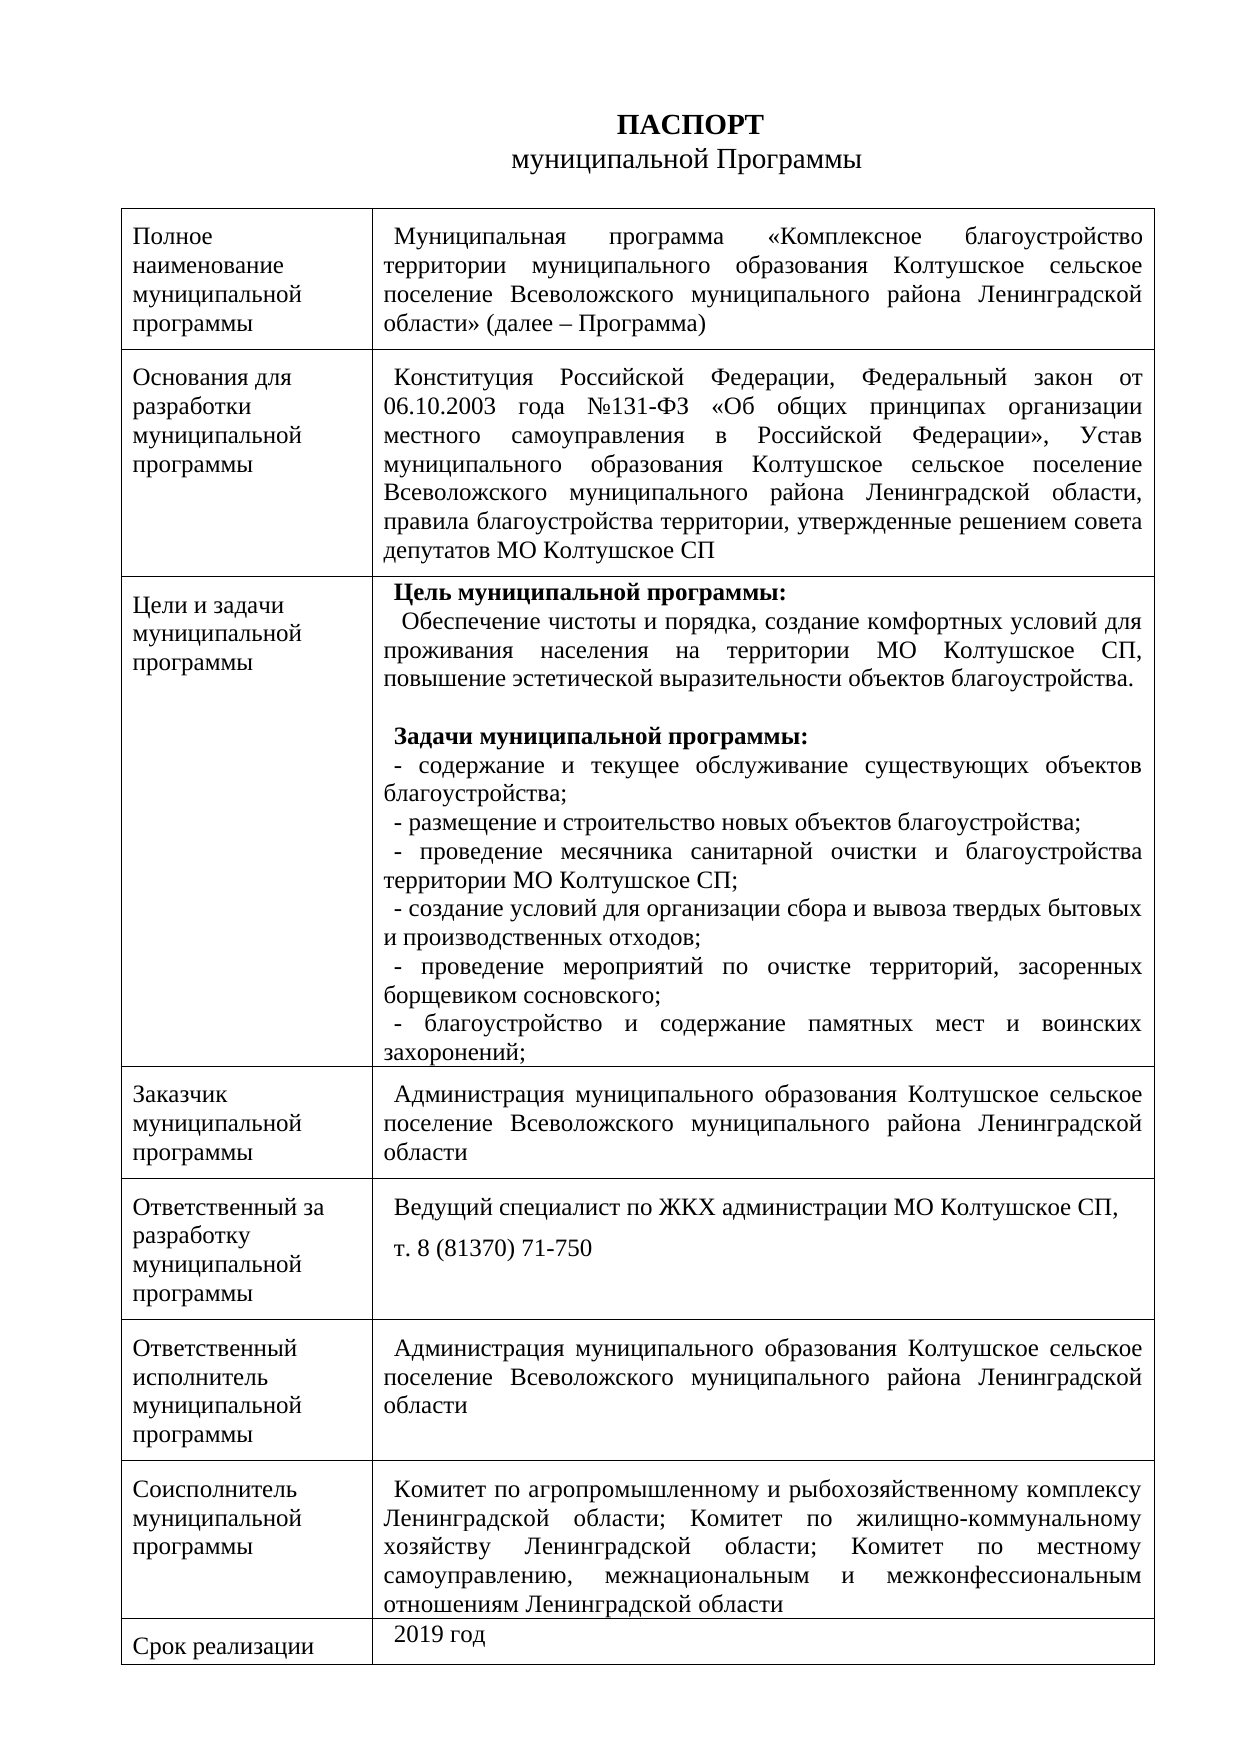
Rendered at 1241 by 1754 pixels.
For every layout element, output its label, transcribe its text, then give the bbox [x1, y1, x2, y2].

table_cell Администрация муниципального образования Колтушское сельское поселение Всеволожского муниципального района Ленинградской области [373, 1320, 1154, 1460]
table_cell Заказчик муниципальной программы [122, 1067, 372, 1178]
table_cell Конституция Российской Федерации, Федеральный закон от 06.10.2003 года №131-ФЗ «Об общих принципах организации местного самоуправления в Российской Федерации», Устав муниципального образования Колтушское сельское поселение Всеволожского муниципального района Ленинградской области, правила благоустройства территории, утвержденные решением совета депутатов МО Колтушское СП [373, 350, 1154, 576]
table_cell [122, 1619, 372, 1664]
text ПАСПОРТ [148, 107, 1152, 141]
table_cell Ответственный за разработку муниципальной программы [122, 1179, 372, 1319]
table_cell Ответственный исполнитель муниципальной программы [122, 1320, 372, 1460]
table_cell Основания для разработки муниципальной программы [122, 350, 372, 576]
table_cell 2019 год [373, 1619, 1154, 1664]
table_header Полное наименование муниципальной программы [122, 209, 372, 349]
table_cell Цель муниципальной программы: Обеспечение чистоты и порядка, создание комфортных условий для проживания населения на территории МО Колтушское СП, повышение эстетической выразительности объектов благоустройства. Задачи муниципальной программы: - содержание и текущее обслуживание существующих объектов благоустройства; - размещение и строительство новых объектов благоустройства; - проведение месячника санитарной очистки и благоустройства территории МО Колтушское СП; - создание условий для организации сбора и вывоза твердых бытовых и производственных отходов; - проведение мероприятий по очистке территорий, засоренных борщевиком сосновского; - благоустройство и содержание памятных мест и воинских захоронений; [373, 577, 1154, 1066]
table_cell Соисполнитель муниципальной программы [122, 1461, 372, 1618]
table_cell Администрация муниципального образования Колтушское сельское поселение Всеволожского муниципального района Ленинградской области [373, 1067, 1154, 1178]
table_cell Комитет по агропромышленному и рыбохозяйственному комплексу Ленинградской области; Комитет по жилищно-коммунальному хозяйству Ленинградской области; Комитет по местному самоуправлению, межнациональным и межконфессиональным отношениям Ленинградской области [373, 1461, 1154, 1618]
table_header Муниципальная программа «Комплексное благоустройство территории муниципального образования Колтушское сельское поселение Всеволожского муниципального района Ленинградской области» (далее – Программа) [373, 209, 1154, 349]
text муниципальной Программы [148, 141, 1152, 174]
table_cell Цели и задачи муниципальной программы [122, 577, 372, 1066]
table_cell Ведущий специалист по ЖКХ администрации МО Колтушское СП, т. 8 (81370) 71-750 [373, 1179, 1154, 1319]
